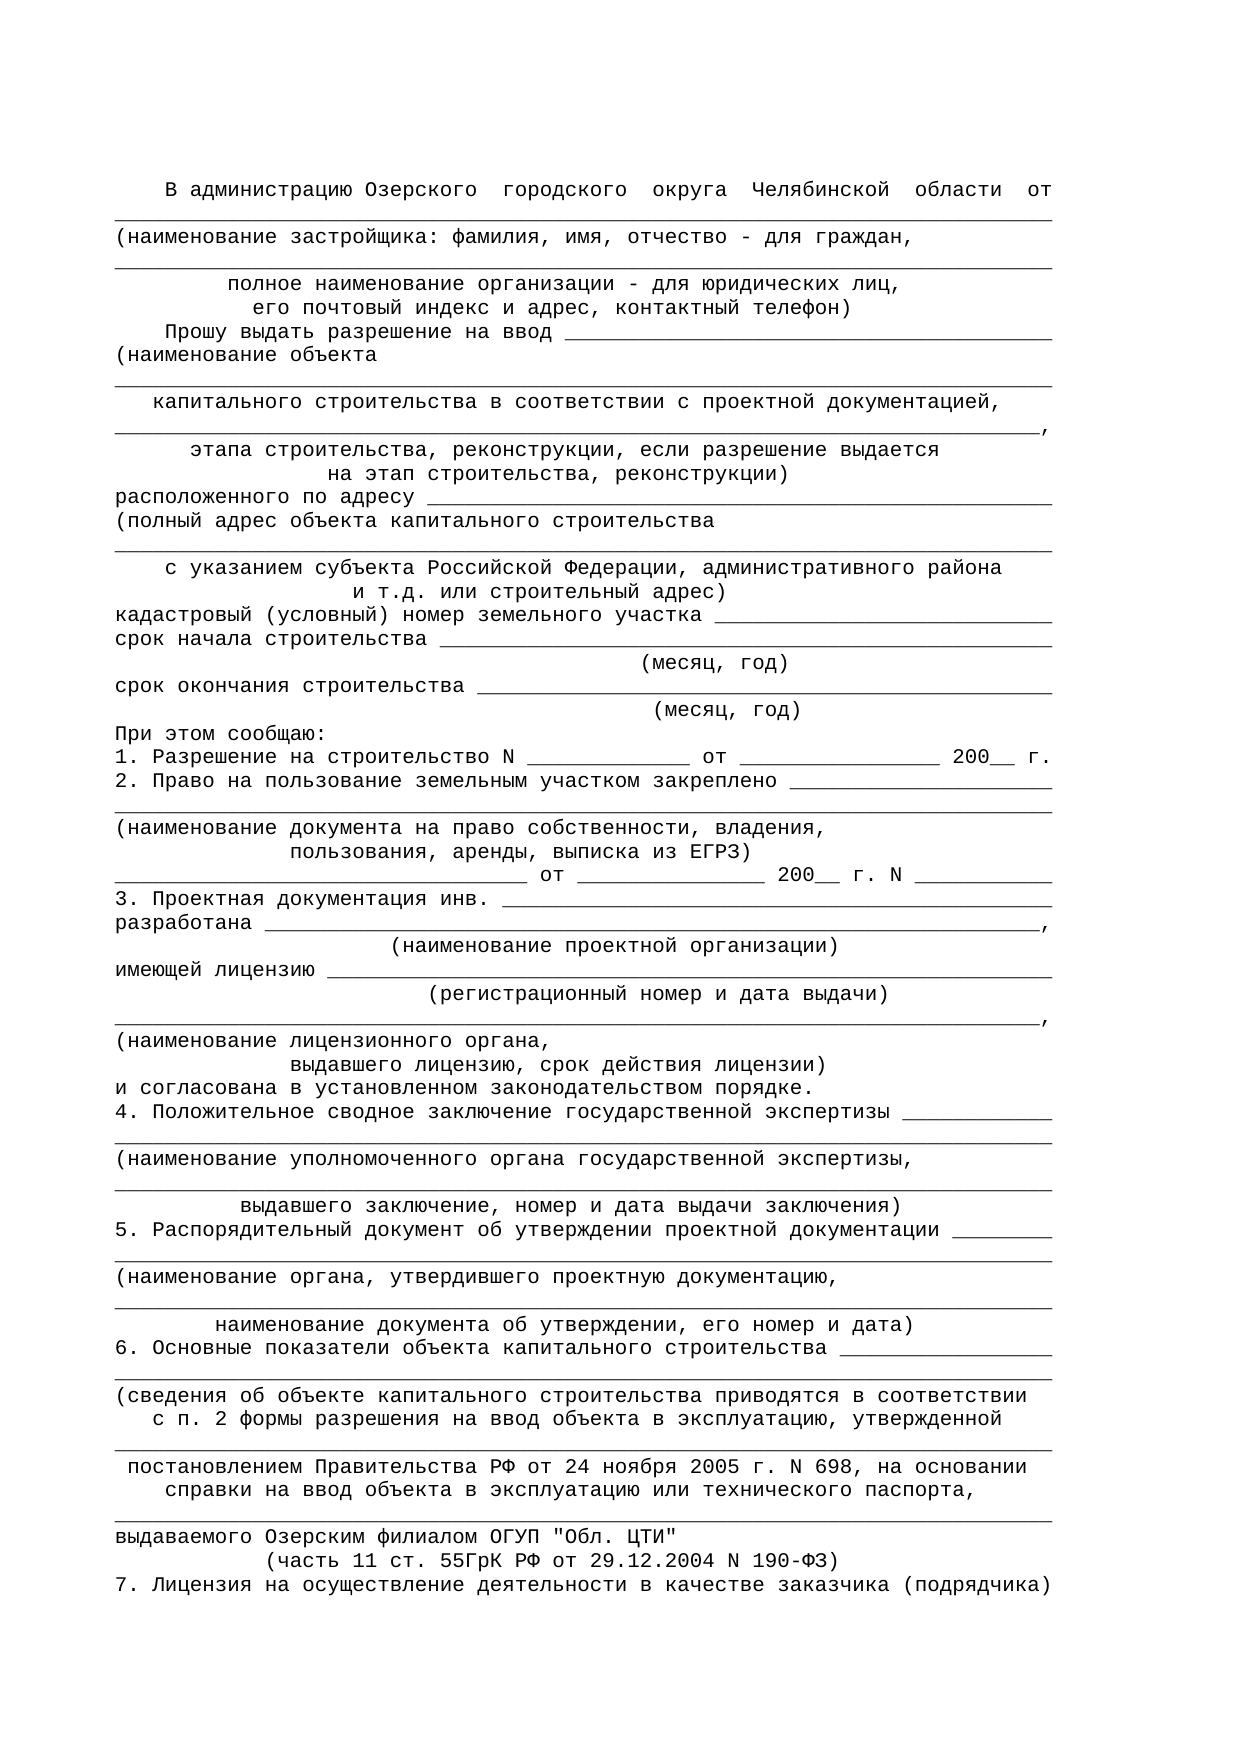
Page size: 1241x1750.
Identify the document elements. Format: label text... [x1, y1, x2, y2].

text (наименование лицензионного органа, [114, 1030, 1157, 1054]
text (сведения об объекте капитального строительства приводятся в соответствии [114, 1385, 1157, 1408]
text (наименование застройщика: фамилия, имя, отчество - для граждан, [114, 226, 1157, 250]
text 4. Положительное сводное заключение государственной экспертизы ____________ [114, 1101, 1157, 1124]
text ___________________________________________________________________________ [114, 1432, 1157, 1456]
text кадастровый (условный) номер земельного участка ___________________________ [114, 604, 1157, 628]
text (месяц, год) [114, 699, 1157, 723]
text 1. Разрешение на строительство N _____________ от ________________ 200__ г. [114, 746, 1157, 770]
text полное наименование организации - для юридических лиц, [114, 273, 1157, 297]
text 3. Проектная документация инв. ____________________________________________ [114, 888, 1157, 912]
text выдавшего заключение, номер и дата выдачи заключения) [114, 1196, 1157, 1219]
text ___________________________________________________________________________ [114, 1503, 1157, 1527]
text ___________________________________________________________________________ [114, 1243, 1157, 1266]
text (полный адрес объекта капитального строительства [114, 510, 1157, 533]
text с п. 2 формы разрешения на ввод объекта в эксплуатацию, утвержденной [114, 1408, 1157, 1432]
text (наименование объекта [114, 344, 1157, 368]
text ___________________________________________________________________________ [114, 793, 1157, 817]
text ___________________________________________________________________________ [114, 1124, 1157, 1148]
text __________________________________________________________________________, [114, 415, 1157, 439]
text ___________________________________________________________________________ [114, 250, 1157, 273]
text выдавшего лицензию, срок действия лицензии) [114, 1054, 1157, 1077]
text (наименование уполномоченного органа государственной экспертизы, [114, 1148, 1157, 1172]
text 6. Основные показатели объекта капитального строительства _________________ [114, 1337, 1157, 1361]
text постановлением Правительства РФ от 24 ноября 2005 г. N 698, на основании [114, 1456, 1157, 1479]
text В администрацию Озерского городского округа Челябинской области от [114, 179, 1157, 202]
text (часть 11 ст. 55ГрК РФ от 29.12.2004 N 190-ФЗ) [114, 1550, 1157, 1574]
text его почтовый индекс и адрес, контактный телефон) [114, 297, 1157, 321]
text выдаваемого Озерским филиалом ОГУП "Обл. ЦТИ" [114, 1527, 1157, 1550]
text пользования, аренды, выписка из ЕГРЗ) [114, 841, 1157, 864]
text ___________________________________________________________________________ [114, 533, 1157, 557]
text капитального строительства в соответствии с проектной документацией, [114, 392, 1157, 415]
text При этом сообщаю: [114, 723, 1157, 746]
text расположенного по адресу __________________________________________________ [114, 486, 1157, 510]
text на этап строительства, реконструкции) [114, 462, 1157, 486]
text ___________________________________________________________________________ [114, 1361, 1157, 1385]
text имеющей лицензию __________________________________________________________ [114, 959, 1157, 983]
text __________________________________________________________________________, [114, 1006, 1157, 1030]
text срок начала строительства _________________________________________________ [114, 628, 1157, 652]
text 5. Распорядительный документ об утверждении проектной документации ________ [114, 1219, 1157, 1243]
text (наименование проектной организации) [114, 935, 1157, 959]
text этапа строительства, реконструкции, если разрешение выдается [114, 439, 1157, 462]
text (наименование органа, утвердившего проектную документацию, [114, 1266, 1157, 1290]
text _________________________________ от _______________ 200__ г. N ___________ [114, 864, 1157, 888]
text срок окончания строительства ______________________________________________ [114, 675, 1157, 699]
text 7. Лицензия на осуществление деятельности в качестве заказчика (подрядчика) [114, 1574, 1157, 1597]
text Прошу выдать разрешение на ввод _______________________________________ [114, 321, 1157, 344]
text ___________________________________________________________________________ [114, 1290, 1157, 1314]
text (регистрационный номер и дата выдачи) [114, 983, 1157, 1006]
text разработана ______________________________________________________________, [114, 912, 1157, 935]
text ___________________________________________________________________________ [114, 202, 1157, 226]
text ___________________________________________________________________________ [114, 368, 1157, 392]
text (наименование документа на право собственности, владения, [114, 817, 1157, 841]
text наименование документа об утверждении, его номер и дата) [114, 1314, 1157, 1337]
text и согласована в установленном законодательством порядке. [114, 1077, 1157, 1101]
text ___________________________________________________________________________ [114, 1172, 1157, 1196]
text и т.д. или строительный адрес) [114, 581, 1157, 604]
text справки на ввод объекта в эксплуатацию или технического паспорта, [114, 1479, 1157, 1503]
text (месяц, год) [114, 652, 1157, 675]
text с указанием субъекта Российской Федерации, административного района [114, 557, 1157, 581]
text 2. Право на пользование земельным участком закреплено _____________________ [114, 770, 1157, 793]
